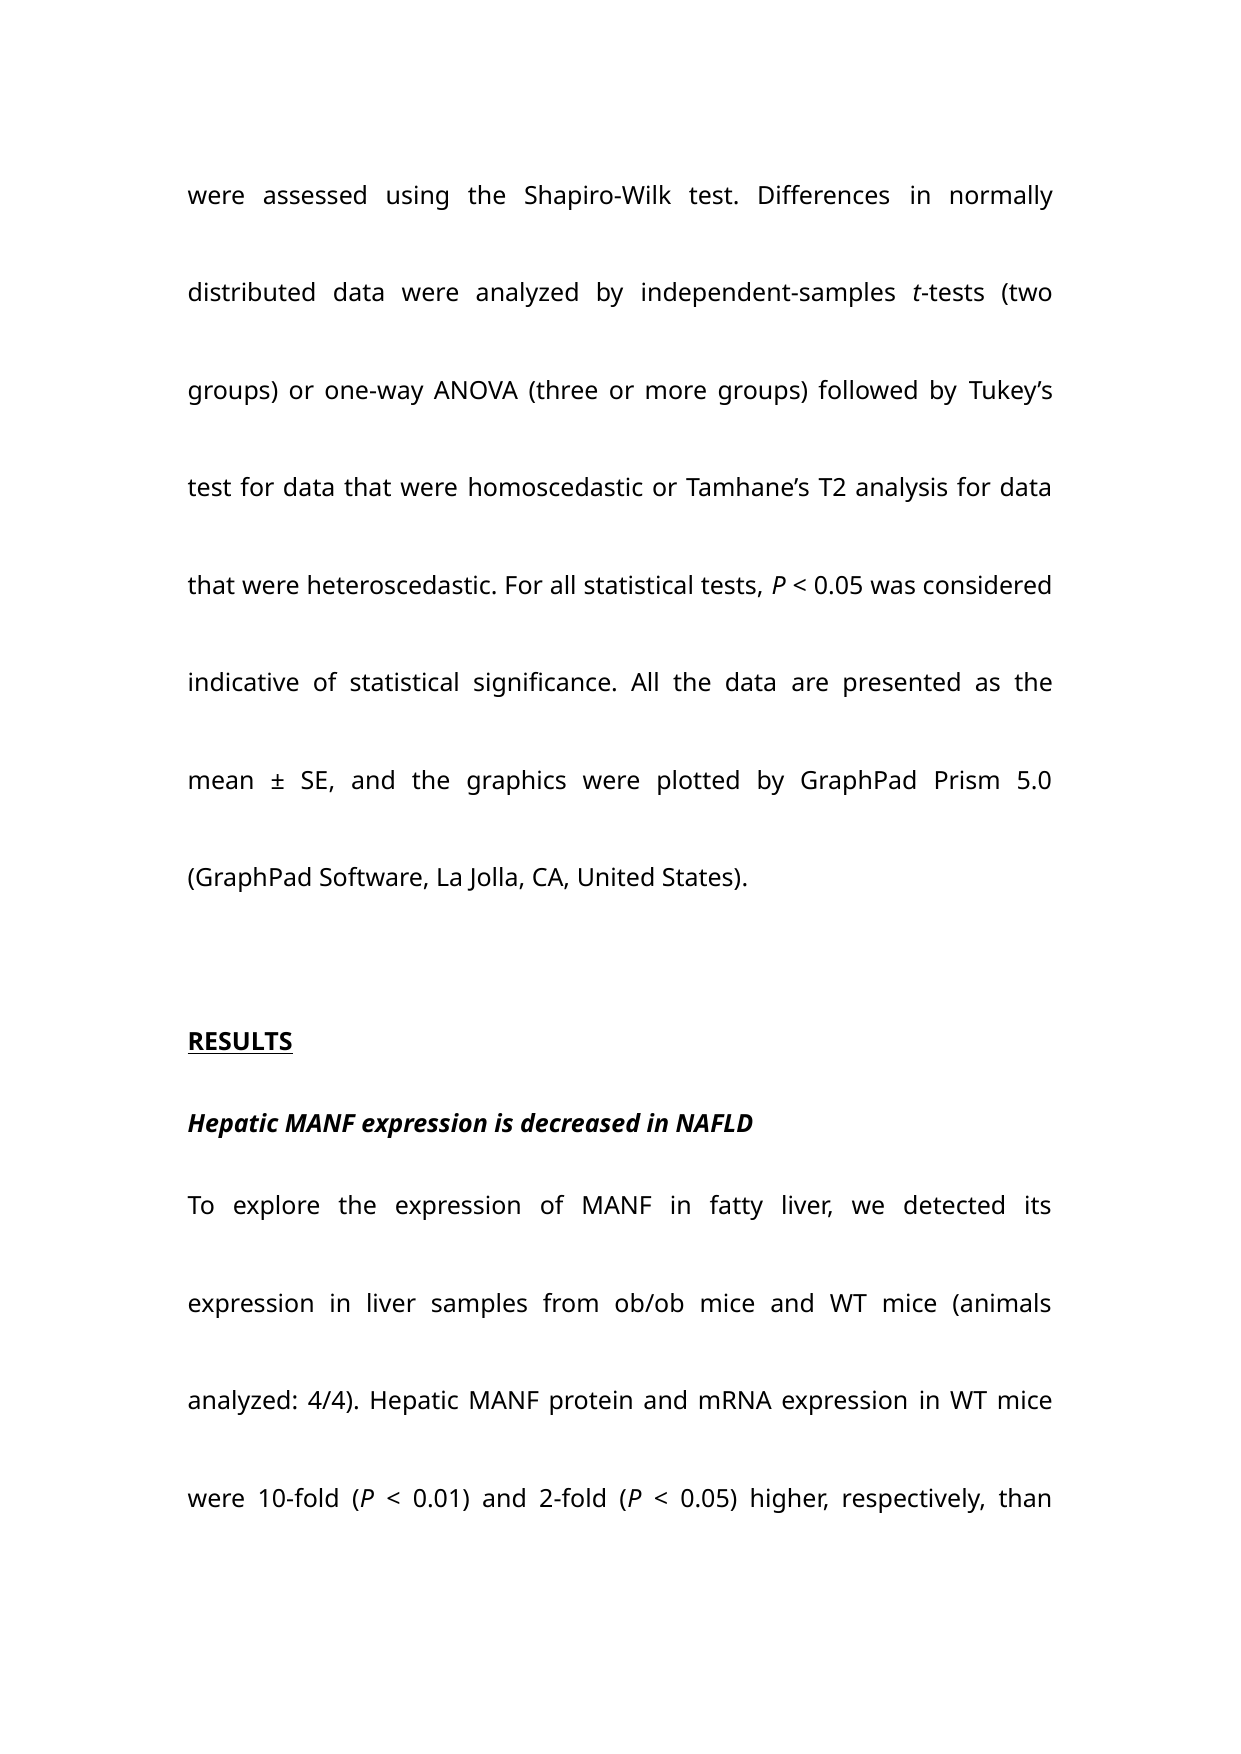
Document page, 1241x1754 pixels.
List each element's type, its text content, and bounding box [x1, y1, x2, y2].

text Results [187, 1008, 1053, 1073]
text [187, 1172, 1053, 1530]
text Hepatic MANF expression is decreased in NAFLD [187, 1090, 1053, 1155]
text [187, 162, 1053, 909]
